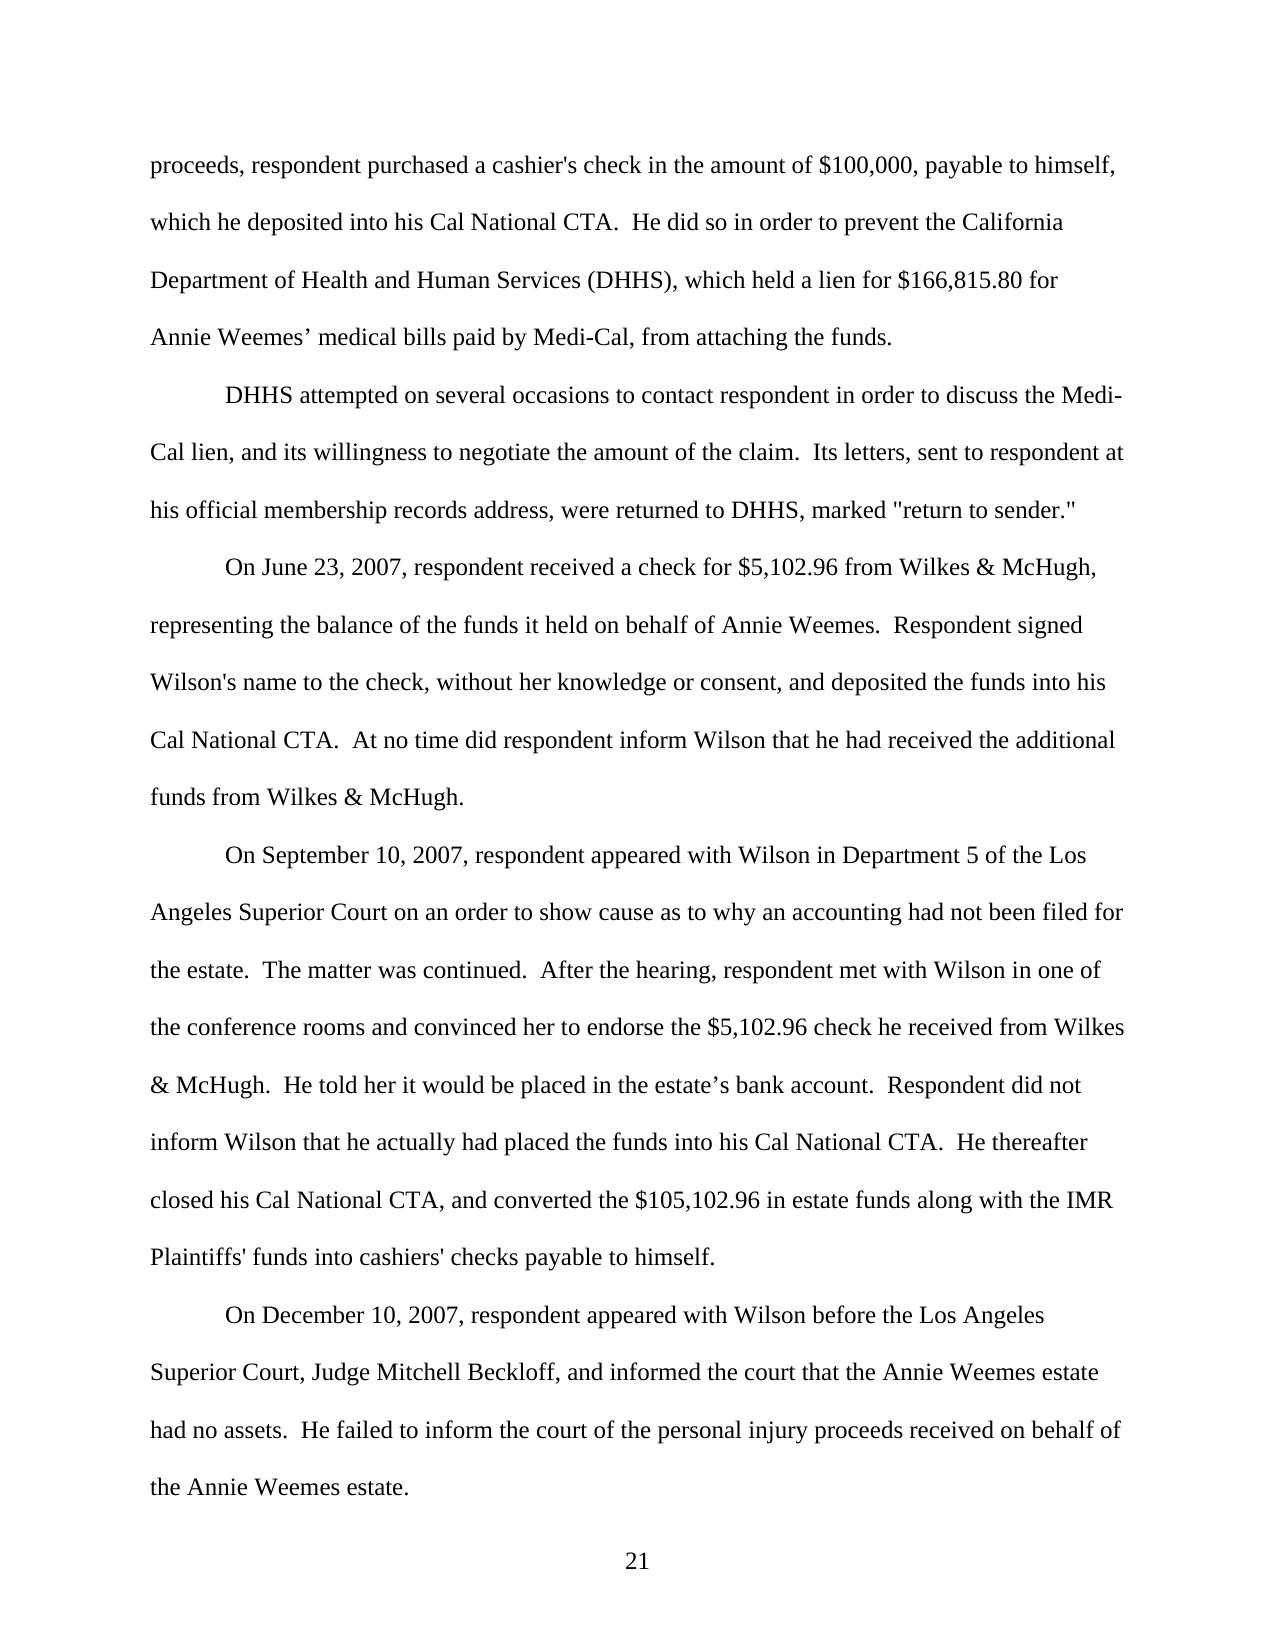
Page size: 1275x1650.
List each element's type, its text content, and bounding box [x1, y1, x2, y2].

text On June 23, 2007, respondent received a check for $5,102.96 from Wilkes & McHugh, representing the balance of the funds it held on behalf of Annie Weemes. Respondent signed Wilson's name to the check, without her knowledge or consent, and deposited the funds into his Cal National CTA. At no time did respondent inform Wilson that he had received the additional funds from Wilkes & McHugh. [150, 552, 1125, 811]
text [150, 150, 1125, 351]
text On December 10, 2007, respondent appeared with Wilson before the Los Angeles Superior Court, Judge Mitchell Beckloff, and informed the court that the Annie Weemes estate had no assets. He failed to inform the court of the personal injury proceeds received on behalf of the Annie Weemes estate. [150, 1300, 1125, 1501]
text DHHS attempted on several occasions to contact respondent in order to discuss the Medi-Cal lien, and its willingness to negotiate the amount of the claim. Its letters, sent to respondent at his official membership records address, were returned to DHHS, marked "return to sender." [150, 380, 1125, 524]
text On September 10, 2007, respondent appeared with Wilson in Department 5 of the Los Angeles Superior Court on an order to show cause as to why an accounting had not been filed for the estate. The matter was continued. After the hearing, respondent met with Wilson in one of the conference rooms and convinced her to endorse the $5,102.96 check he received from Wilkes & McHugh. He told her it would be placed in the estate’s bank account. Respondent did not inform Wilson that he actually had placed the funds into his Cal National CTA. He thereafter closed his Cal National CTA, and converted the $105,102.96 in estate funds along with the IMR Plaintiffs' funds into cashiers' checks payable to himself. [150, 840, 1125, 1271]
